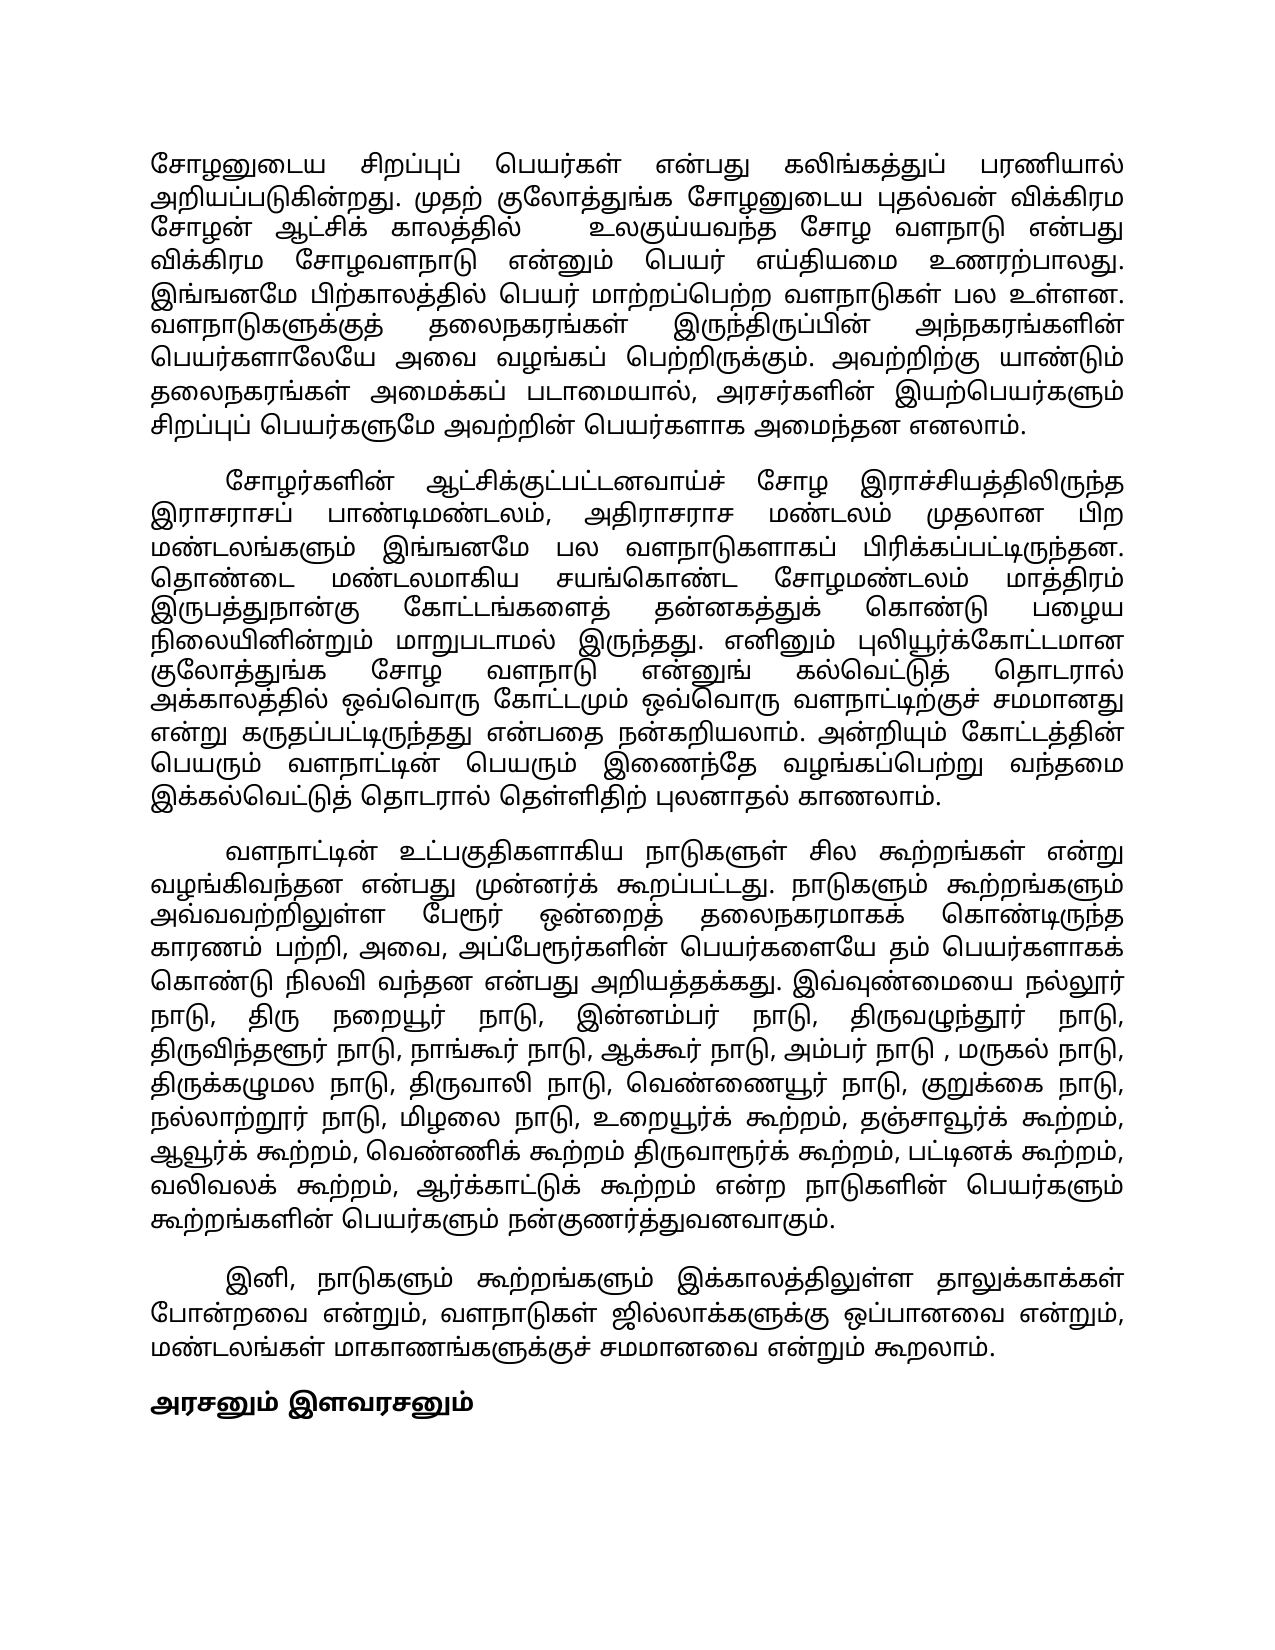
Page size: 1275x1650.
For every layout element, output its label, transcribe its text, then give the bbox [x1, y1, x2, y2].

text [150, 150, 1125, 442]
text அரசனும் இளவரசனும் [150, 1388, 1125, 1417]
text சோழர்களின் ஆட்சிக்குட்பட்டனவாய்ச் சோழ இராச்சியத்திலிருந்த இராசராசப் பாண்டிமண்டலம், அதிராசராச மண்டலம் முதலான பிற மண்டலங்களும் இங்ஙனமே பல வளநாடுகளாகப் பிரிக்கப்பட்டிருந்தன. தொண்டை மண்டலமாகிய சயங்கொண்ட சோழமண்டலம் மாத்திரம் இருபத்துநான்கு கோட்டங்களைத் தன்னகத்துக் கொண்டு பழைய நிலையினின்றும் மாறுபடாமல் இருந்தது. எனினும் புலியூர்க்கோட்டமான குலோத்துங்க சோழ வளநாடு என்னுங் கல்வெட்டுத் தொடரால் அக்காலத்தில் ஒவ்வொரு கோட்டமும் ஒவ்வொரு வளநாட்டிற்குச் சமமானது என்று கருதப்பட்டிருந்தது என்பதை நன்கறியலாம். அன்றியும் கோட்டத்தின் பெயரும் வளநாட்டின் பெயரும் இணைந்தே வழங்கப்பெற்று வந்தமை இக்கல்வெட்டுத் தொடரால் தெள்ளிதிற் புலனாதல் காணலாம். [150, 467, 1125, 812]
text இனி, நாடுகளும் கூற்றங்களும் இக்காலத்திலுள்ள தாலுக்காக்கள் போன்றவை என்றும், வளநாடுகள் ஜில்லாக்களுக்கு ஒப்பானவை என்றும், மண்டலங்கள் மாகாணங்களுக்குச் சமமானவை என்றும் கூறலாம். [150, 1261, 1125, 1363]
text வளநாட்டின் உட்பகுதிகளாகிய நாடுகளுள் சில கூற்றங்கள் என்று வழங்கிவந்தன என்பது முன்னர்க் கூறப்பட்டது. நாடுகளும் கூற்றங்களும் அவ்வவற்றிலுள்ள பேரூர் ஒன்றைத் தலைநகரமாகக் கொண்டிருந்த காரணம் பற்றி, அவை, அப்பேரூர்களின் பெயர்களையே தம் பெயர்களாகக் கொண்டு நிலவி வந்தன என்பது அறியத்தக்கது. இவ்வுண்மையை நல்லூர் நாடு, திரு நறையூர் நாடு, இன்னம்பர் நாடு, திருவழுந்தூர் நாடு, திருவிந்தளூர் நாடு, நாங்கூர் நாடு, ஆக்கூர் நாடு, அம்பர் நாடு , மருகல் நாடு, திருக்கழுமல நாடு, திருவாலி நாடு, வெண்ணையூர் நாடு, குறுக்கை நாடு, நல்லாற்றூர் நாடு, மிழலை நாடு, உறையூர்க் கூற்றம், தஞ்சாவூர்க் கூற்றம், ஆவூர்க் கூற்றம், வெண்ணிக் கூற்றம் திருவாரூர்க் கூற்றம், பட்டினக் கூற்றம், வலிவலக் கூற்றம், ஆர்க்காட்டுக் கூற்றம் என்ற நாடுகளின் பெயர்களும் கூற்றங்களின் பெயர்களும் நன்குணர்த்துவனவாகும். [150, 837, 1125, 1236]
